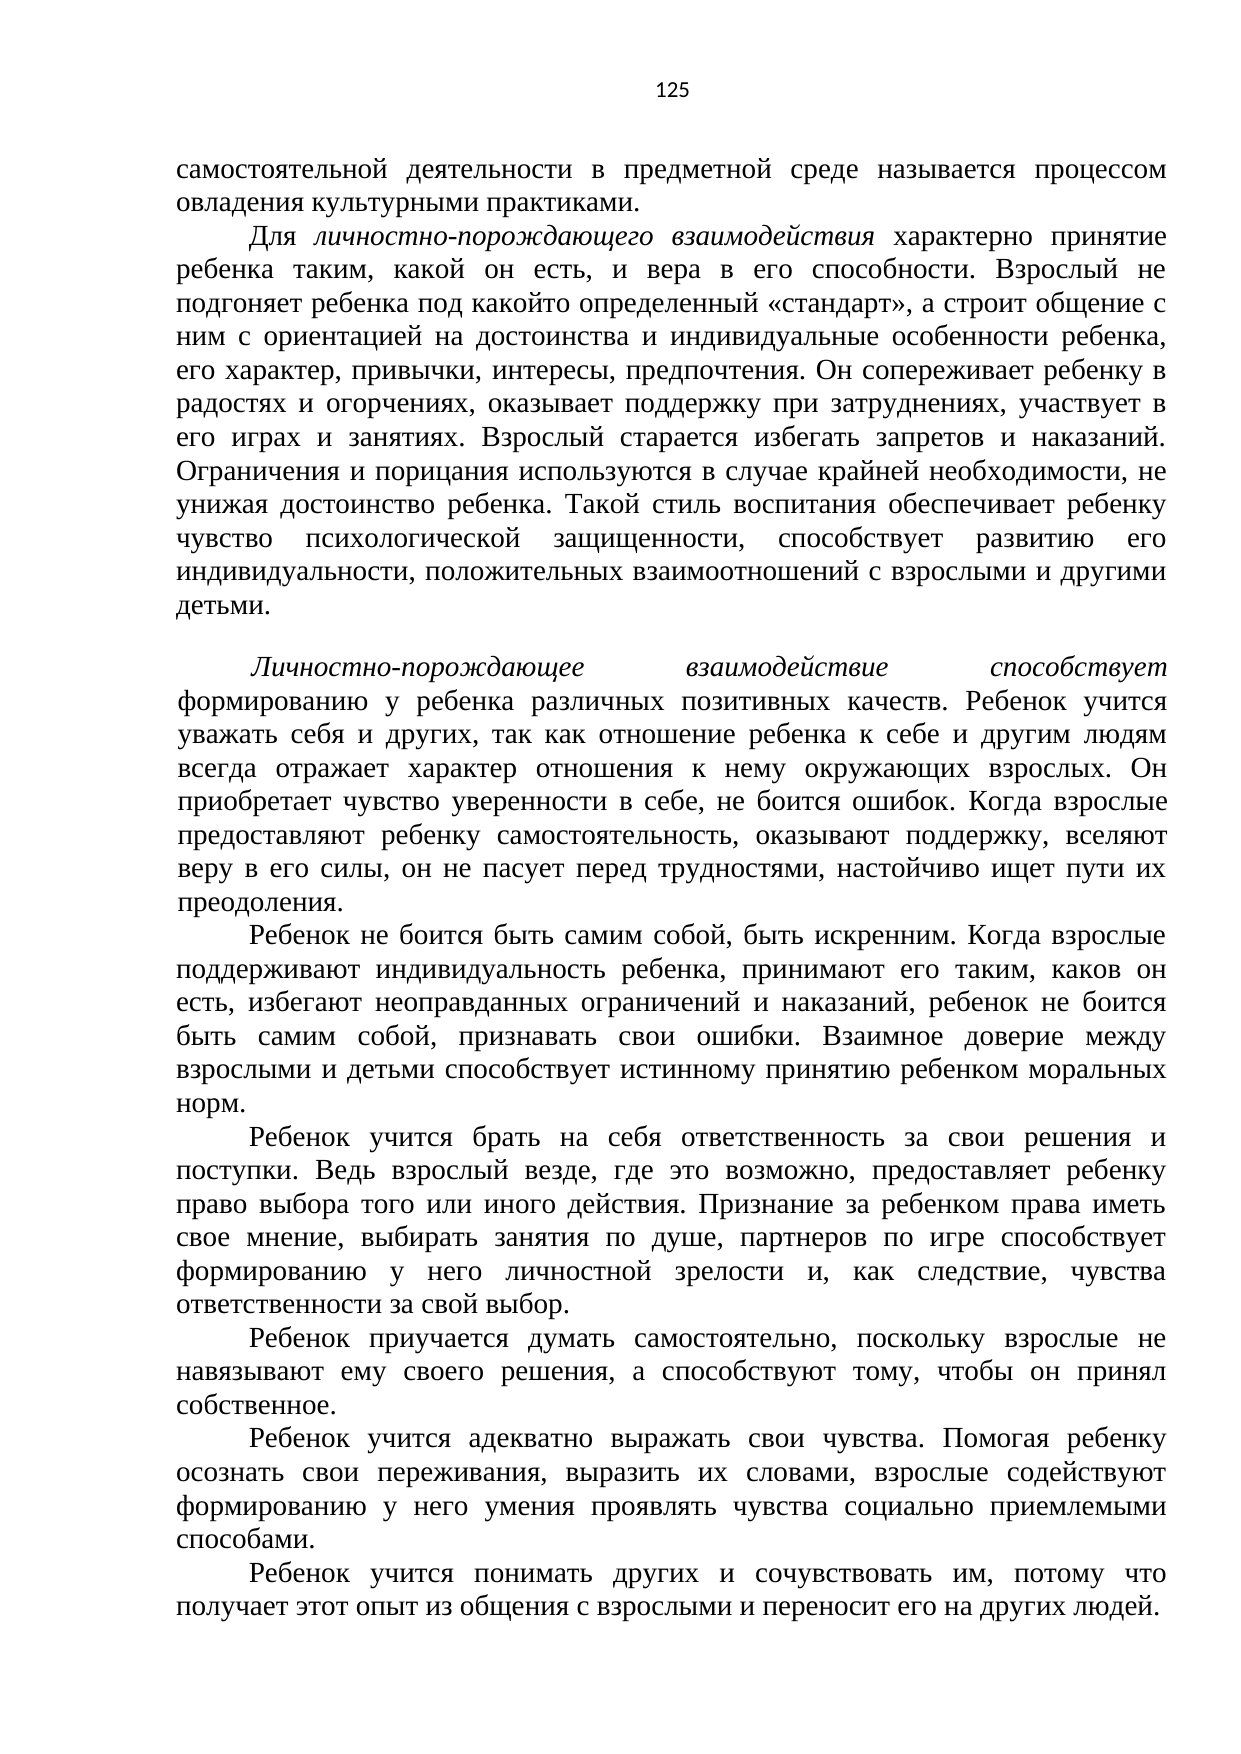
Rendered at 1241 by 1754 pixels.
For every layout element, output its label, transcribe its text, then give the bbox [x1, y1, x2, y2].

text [176, 151, 1167, 218]
text Ребенок учится понимать других и сочувствовать им, потому что получает этот опыт из общения с взрослыми и переносит его на других людей. [176, 1555, 1167, 1622]
text Ребенок приучается думать самостоятельно, поскольку взрослые не навязывают ему своего решения, а способствуют тому, чтобы он принял собственное. [176, 1320, 1167, 1421]
text Ребенок учится брать на себя ответственность за свои решения и поступки. Ведь взрослый везде, где это возможно, предоставляет ребенку право выбора того или иного действия. Признание за ребенком права иметь свое мнение, выбирать занятия по душе, партнеров по игре способствует формированию у него личностной зрелости и, как следствие, чувства ответственности за свой выбор. [176, 1119, 1167, 1320]
text Для личностно-порождающего взаимодействия характерно принятие ребенка таким, какой он есть, и вера в его способности. Взрослый не подгоняет ребенка под какойто определенный «стандарт», а строит общение с ним с ориентацией на достоинства и индивидуальные особенности ребенка, его характер, привычки, интересы, предпочтения. Он сопереживает ребенку в радостях и огорчениях, оказывает поддержку при затруднениях, участвует в его играх и занятиях. Взрослый старается избегать запретов и наказаний. Ограничения и порицания используются в случае крайней необходимости, не унижая достоинство ребенка. Такой стиль воспитания обеспечивает ребенку чувство психологической защищенности, способствует развитию его индивидуальности, положительных взаимоотношений с взрослыми и другими детьми. [176, 218, 1167, 620]
text Ребенок не боится быть самим собой, быть искренним. Когда взрослые поддерживают индивидуальность ребенка, принимают его таким, каков он есть, избегают неоправданных ограничений и наказаний, ребенок не боится быть самим собой, признавать свои ошибки. Взаимное доверие между взрослыми и детьми способствует истинному принятию ребенком моральных норм. [176, 917, 1167, 1119]
text Ребенок учится адекватно выражать свои чувства. Помогая ребенку осознать свои переживания, выразить их словами, взрослые содействуют формированию у него умения проявлять чувства социально приемлемыми способами. [176, 1421, 1167, 1555]
text Личностно-порождающее взаимодействие способствует формированию у ребенка различных позитивных качеств. Ребенок учится уважать себя и других, так как отношение ребенка к себе и другим людям всегда отражает характер отношения к нему окружающих взрослых. Он приобретает чувство уверенности в себе, не боится ошибок. Когда взрослые предоставляют ребенку самостоятельность, оказывают поддержку, вселяют веру в его силы, он не пасует перед трудностями, настойчиво ищет пути их преодоления. [177, 649, 1168, 917]
